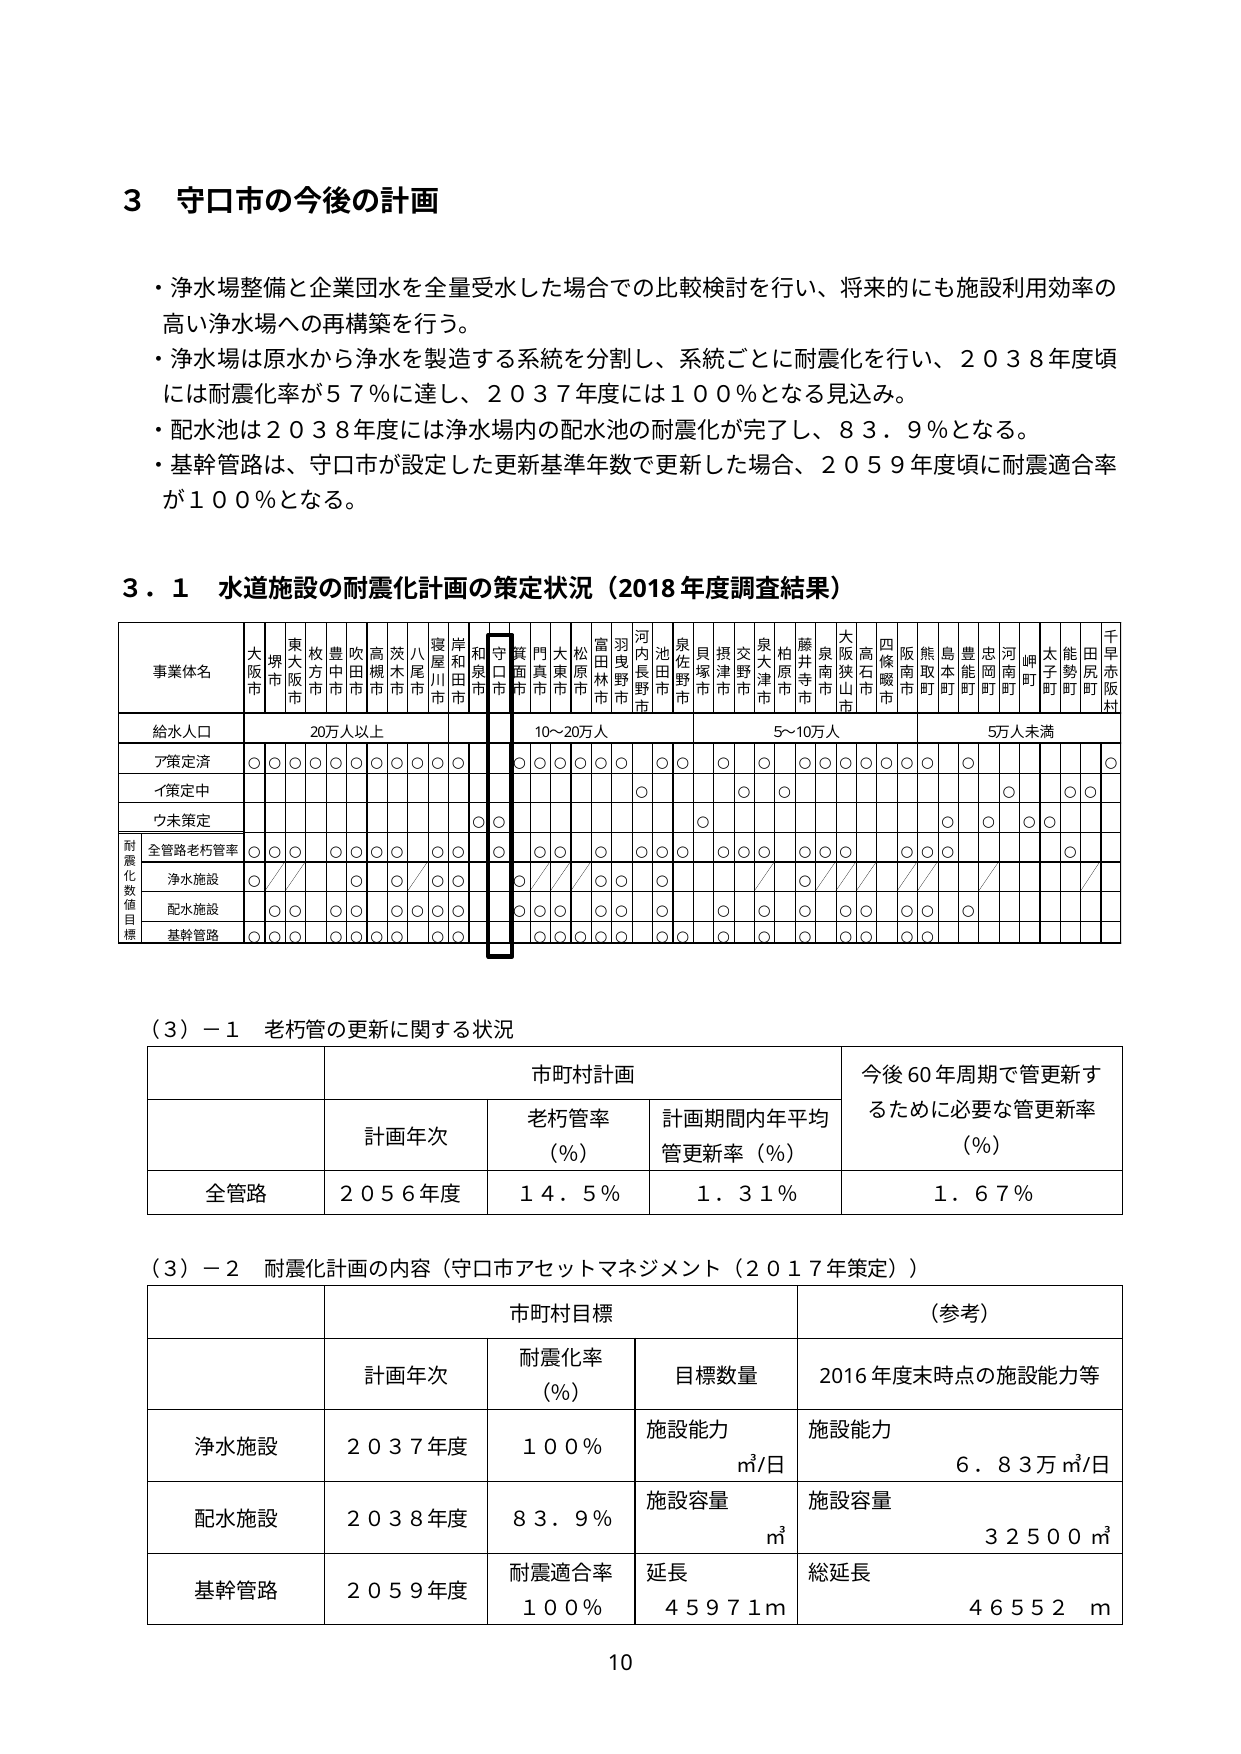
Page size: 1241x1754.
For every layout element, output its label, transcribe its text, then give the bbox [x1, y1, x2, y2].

text （３）－２ 耐震化計画の内容（守口市アセットマネジメント（２０１７年策定）） [118, 1250, 1122, 1285]
table_cell [148, 1339, 324, 1409]
table_cell 配水施設 [148, 1482, 324, 1553]
table_cell 総延長 ４６５５２ ｍ [798, 1554, 1122, 1624]
table_cell ８３．９％ [488, 1482, 634, 1553]
table_cell 計画期間内年平均 管更新率（％） [650, 1100, 841, 1170]
table_cell ２０３７年度 [325, 1410, 487, 1481]
table_cell 老朽管率（％） [488, 1100, 649, 1170]
table_cell 基幹管路 [148, 1554, 324, 1624]
table_cell ２０５９年度 [325, 1554, 487, 1624]
text ３ 守口市の今後の計画 [118, 163, 1122, 234]
table_cell 施設能力 ㎥/日 [636, 1410, 797, 1481]
table_header 市町村計画 [325, 1047, 841, 1099]
table_cell 計画年次 [325, 1339, 487, 1409]
table_header 今後60年周期で管更新するために必要な管更新率（％） [842, 1047, 1122, 1170]
table_cell 施設能力 ６．８３万 ㎥/日 [798, 1410, 1122, 1481]
table_cell 浄水施設 [148, 1410, 324, 1481]
table_cell 目標数量 [636, 1339, 797, 1409]
table_cell 耐震化率（％） [488, 1339, 634, 1409]
text ・基幹管路は、守口市が設定した更新基準年数で更新した場合、２０５９年度頃に耐震適合率が１００％となる。 [147, 446, 1122, 516]
table_cell １．３１％ [650, 1171, 841, 1213]
table_cell 施設容量 ３２５００ ㎥ [798, 1482, 1122, 1553]
table_header [148, 1047, 324, 1099]
table_cell 耐震適合率 １００％ [488, 1554, 634, 1624]
table_cell １４．５％ [488, 1171, 649, 1213]
table_cell 全管路 [148, 1171, 324, 1213]
text ・浄水場は原水から浄水を製造する系統を分割し、系統ごとに耐震化を行い、２０３８年度頃には耐震化率が５７％に達し、２０３７年度には１００％となる見込み。 [147, 340, 1122, 411]
text ・配水池は２０３８年度には浄水場内の配水池の耐震化が完了し、８３．９％となる。 [147, 411, 1122, 446]
table_cell ２０３８年度 [325, 1482, 487, 1553]
table_header （参考） [798, 1286, 1122, 1338]
table_cell [148, 1100, 324, 1170]
text ・浄水場整備と企業団水を全量受水した場合での比較検討を行い、将来的にも施設利用効率の高い浄水場への再構築を行う。 [147, 269, 1122, 340]
table_header [148, 1286, 324, 1338]
table_cell １００％ [488, 1410, 634, 1481]
table_cell 計画年次 [325, 1100, 487, 1170]
table_cell １．６７％ [842, 1171, 1122, 1213]
text （３）－１ 老朽管の更新に関する状況 [118, 1011, 1122, 1046]
table_header 市町村目標 [325, 1286, 797, 1338]
table_cell ２０５６年度 [325, 1171, 487, 1213]
table_cell 2016年度末時点の施設能力等 [798, 1339, 1122, 1409]
table_cell 延長 ４５９７１ｍ [636, 1554, 797, 1624]
table_cell 施設容量 ㎥ [636, 1482, 797, 1553]
text ３．１ 水道施設の耐震化計画の策定状況（2018年度調査結果） [118, 552, 1122, 622]
